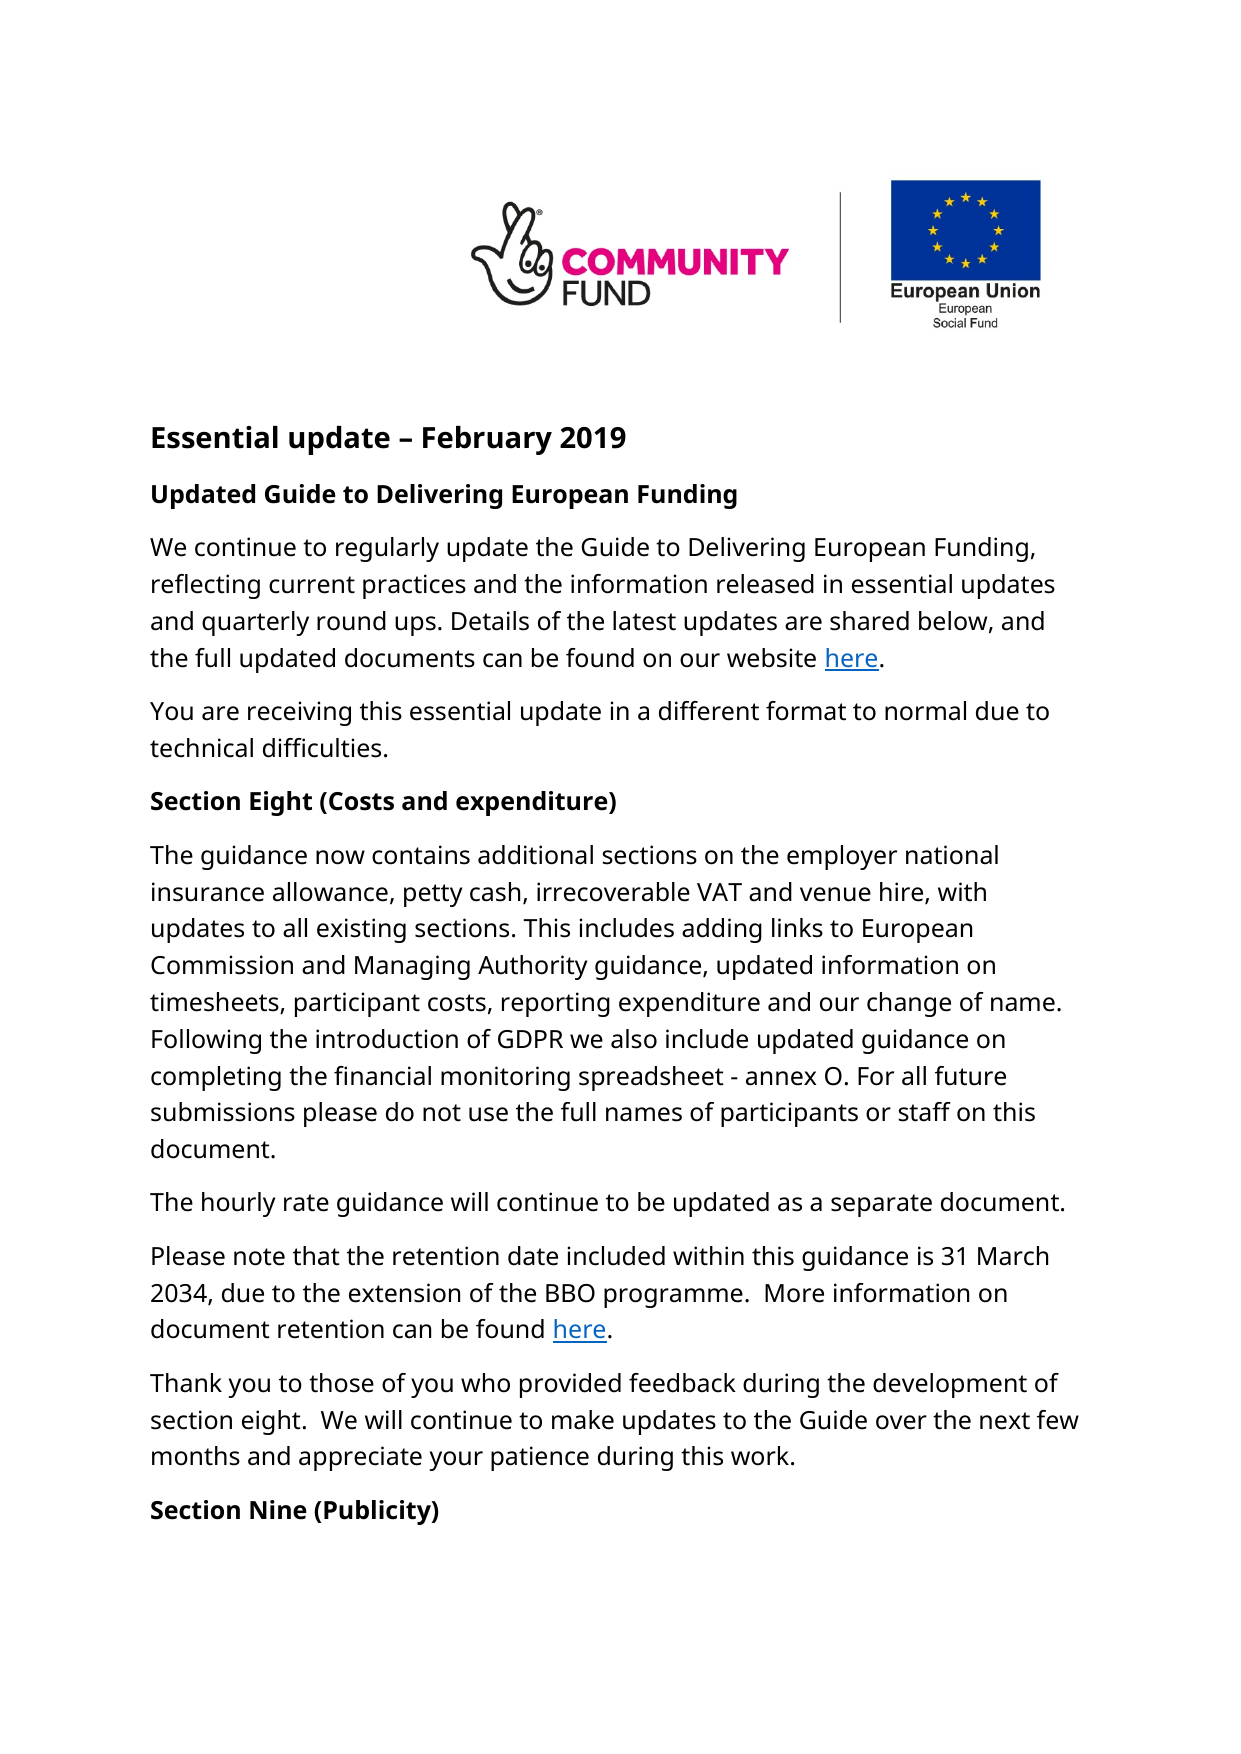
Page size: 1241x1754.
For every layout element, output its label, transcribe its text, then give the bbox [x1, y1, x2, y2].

text We continue to regularly update the Guide to Delivering European Funding, reflecting current practices and the information released in essential updates and quarterly round ups. Details of the latest updates are shared below, and the full updated documents can be found on our website here. [150, 530, 1090, 674]
text You are receiving this essential update in a different format to normal due to technical difficulties. [150, 694, 1090, 765]
text Section Eight (Costs and expenditure) [150, 784, 1090, 818]
picture [420, 150, 1091, 357]
text Thank you to those of you who provided feedback during the development of section eight. We will continue to make updates to the Guide over the next few months and appreciate your patience during this work. [150, 1366, 1090, 1473]
text Please note that the retention date included within this guidance is 31 March 2034, due to the extension of the BBO programme. More information on document retention can be found here. [150, 1238, 1090, 1346]
text The guidance now contains additional sections on the employer national insurance allowance, petty cash, irrecoverable VAT and venue hire, with updates to all existing sections. This includes adding links to European Commission and Managing Authority guidance, updated information on timesheets, participant costs, reporting expenditure and our change of name. Following the introduction of GDPR we also include updated guidance on completing the financial monitoring spreadsheet - annex O. For all future submissions please do not use the full names of participants or staff on this document. [150, 837, 1090, 1166]
text The hourly rate guidance will continue to be updated as a separate document. [150, 1185, 1090, 1219]
text Section Nine (Publicity) [150, 1492, 1090, 1527]
text Essential update – February 2019 [150, 417, 1090, 457]
text Updated Guide to Delivering European Funding [150, 477, 1090, 511]
